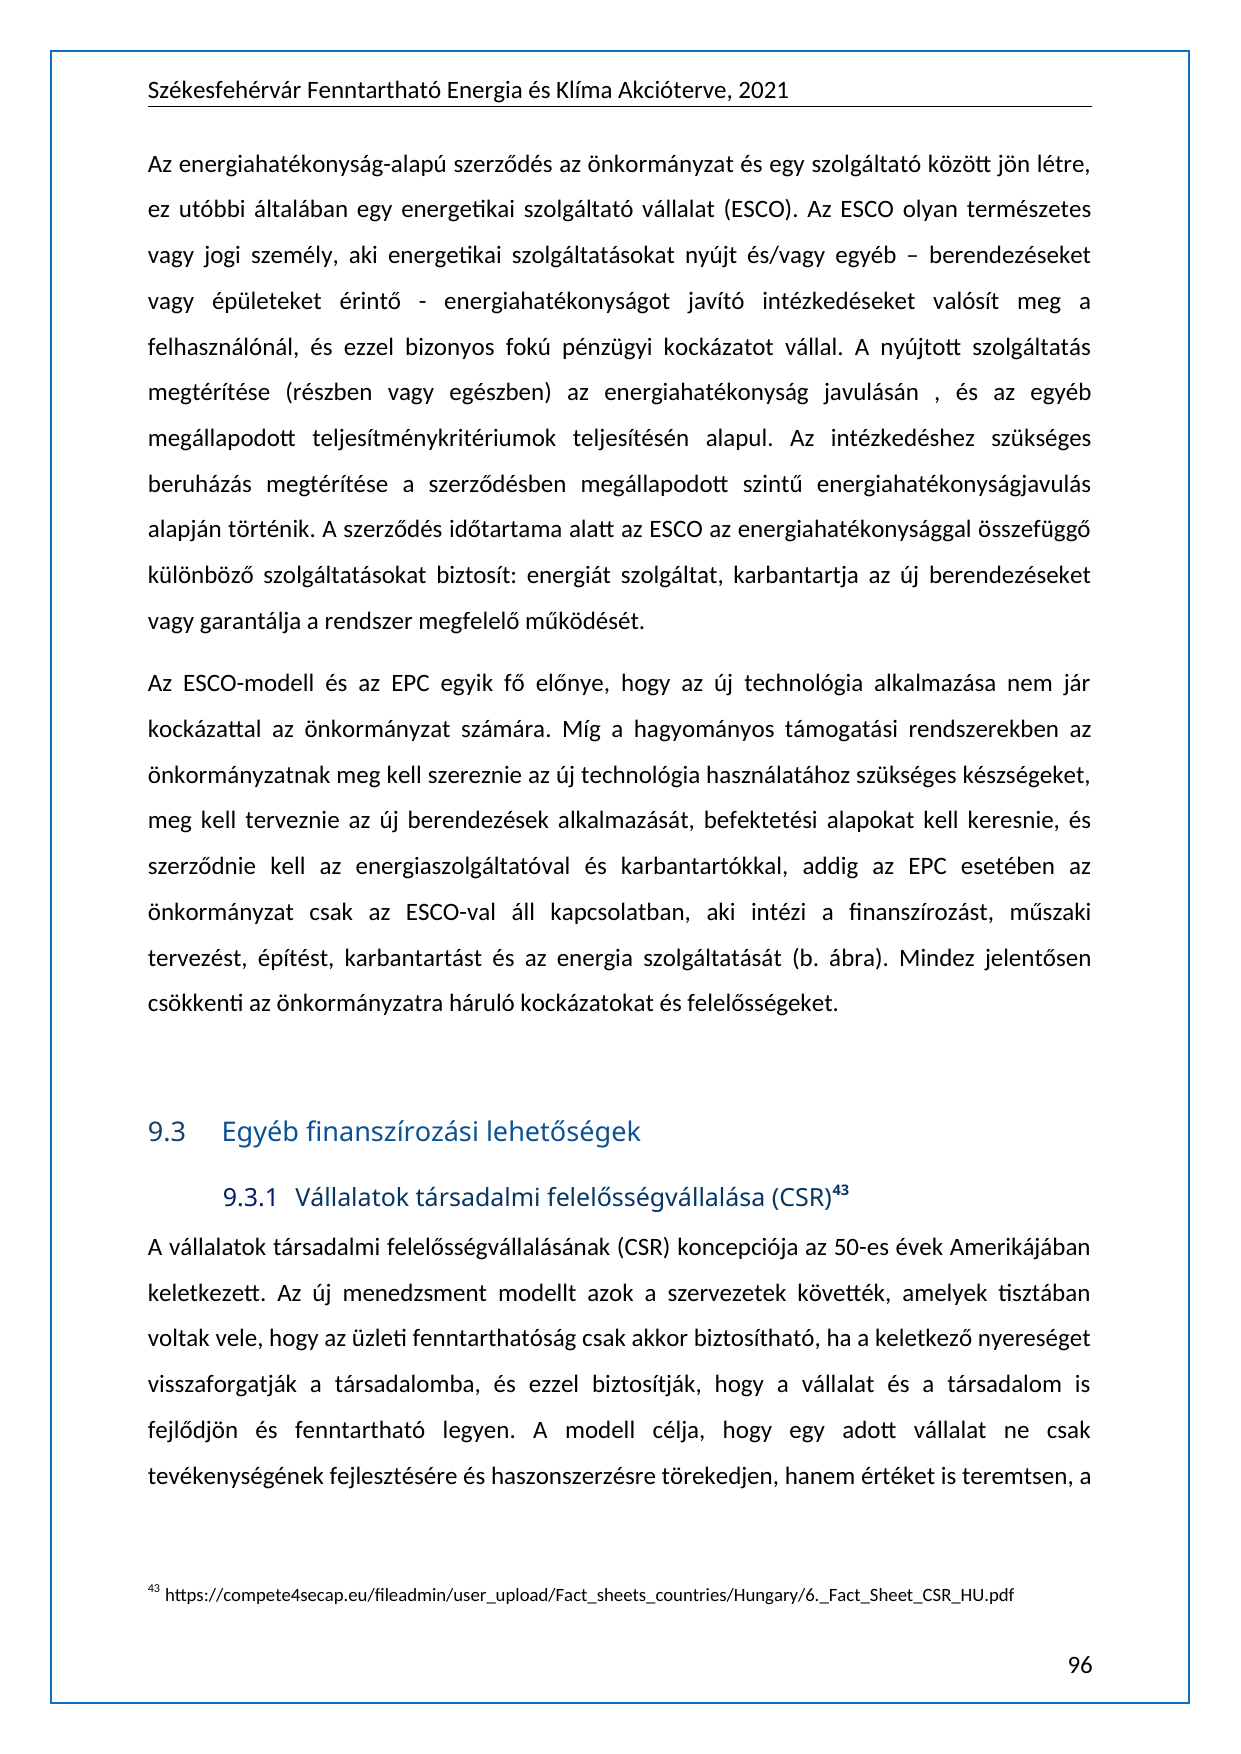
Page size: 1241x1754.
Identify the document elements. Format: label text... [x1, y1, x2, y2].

subtitle Vállalatok társadalmi felelősségvállalása (CSR) [223, 1180, 1092, 1214]
subtitle Egyéb finanszírozási lehetőségek [148, 1112, 1092, 1149]
text Az energiahatékonyság-alapú szerződés az önkormányzat és egy szolgáltató között jön létre, ez utóbbi általában egy energetikai szolgáltató vállalat (ESCO). Az ESCO olyan természetes vagy jogi személy, aki energetikai szolgáltatásokat nyújt és/vagy egyéb – berendezéseket vagy épületeket érintő - energiahatékonyságot javító intézkedéseket valósít meg a felhasználónál, és ezzel bizonyos fokú pénzügyi kockázatot vállal. A nyújtott szolgáltatás megtérítése (részben vagy egészben) az energiahatékonyság javulásán , és az egyéb megállapodott teljesítménykritériumok teljesítésén alapul. Az intézkedéshez szükséges beruházás megtérítése a szerződésben megállapodott szintű energiahatékonyságjavulás alapján történik. A szerződés időtartama alatt az ESCO az energiahatékonysággal összefüggő különböző szolgáltatásokat biztosít: energiát szolgáltat, karbantartja az új berendezéseket vagy garantálja a rendszer megfelelő működését. [148, 148, 1092, 636]
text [148, 1231, 1092, 1490]
text Az ESCO-modell és az EPC egyik fő előnye, hogy az új technológia alkalmazása nem jár kockázattal az önkormányzat számára. Míg a hagyományos támogatási rendszerekben az önkormányzatnak meg kell szereznie az új technológia használatához szükséges készségeket, meg kell terveznie az új berendezések alkalmazását, befektetési alapokat kell keresnie, és szerződnie kell az energiaszolgáltatóval és karbantartókkal, addig az EPC esetében az önkormányzat csak az ESCO-val áll kapcsolatban, aki intézi a finanszírozást, műszaki tervezést, építést, karbantartást és az energia szolgáltatását (b. ábra). Mindez jelentősen csökkenti az önkormányzatra háruló kockázatokat és felelősségeket. [148, 667, 1092, 1018]
